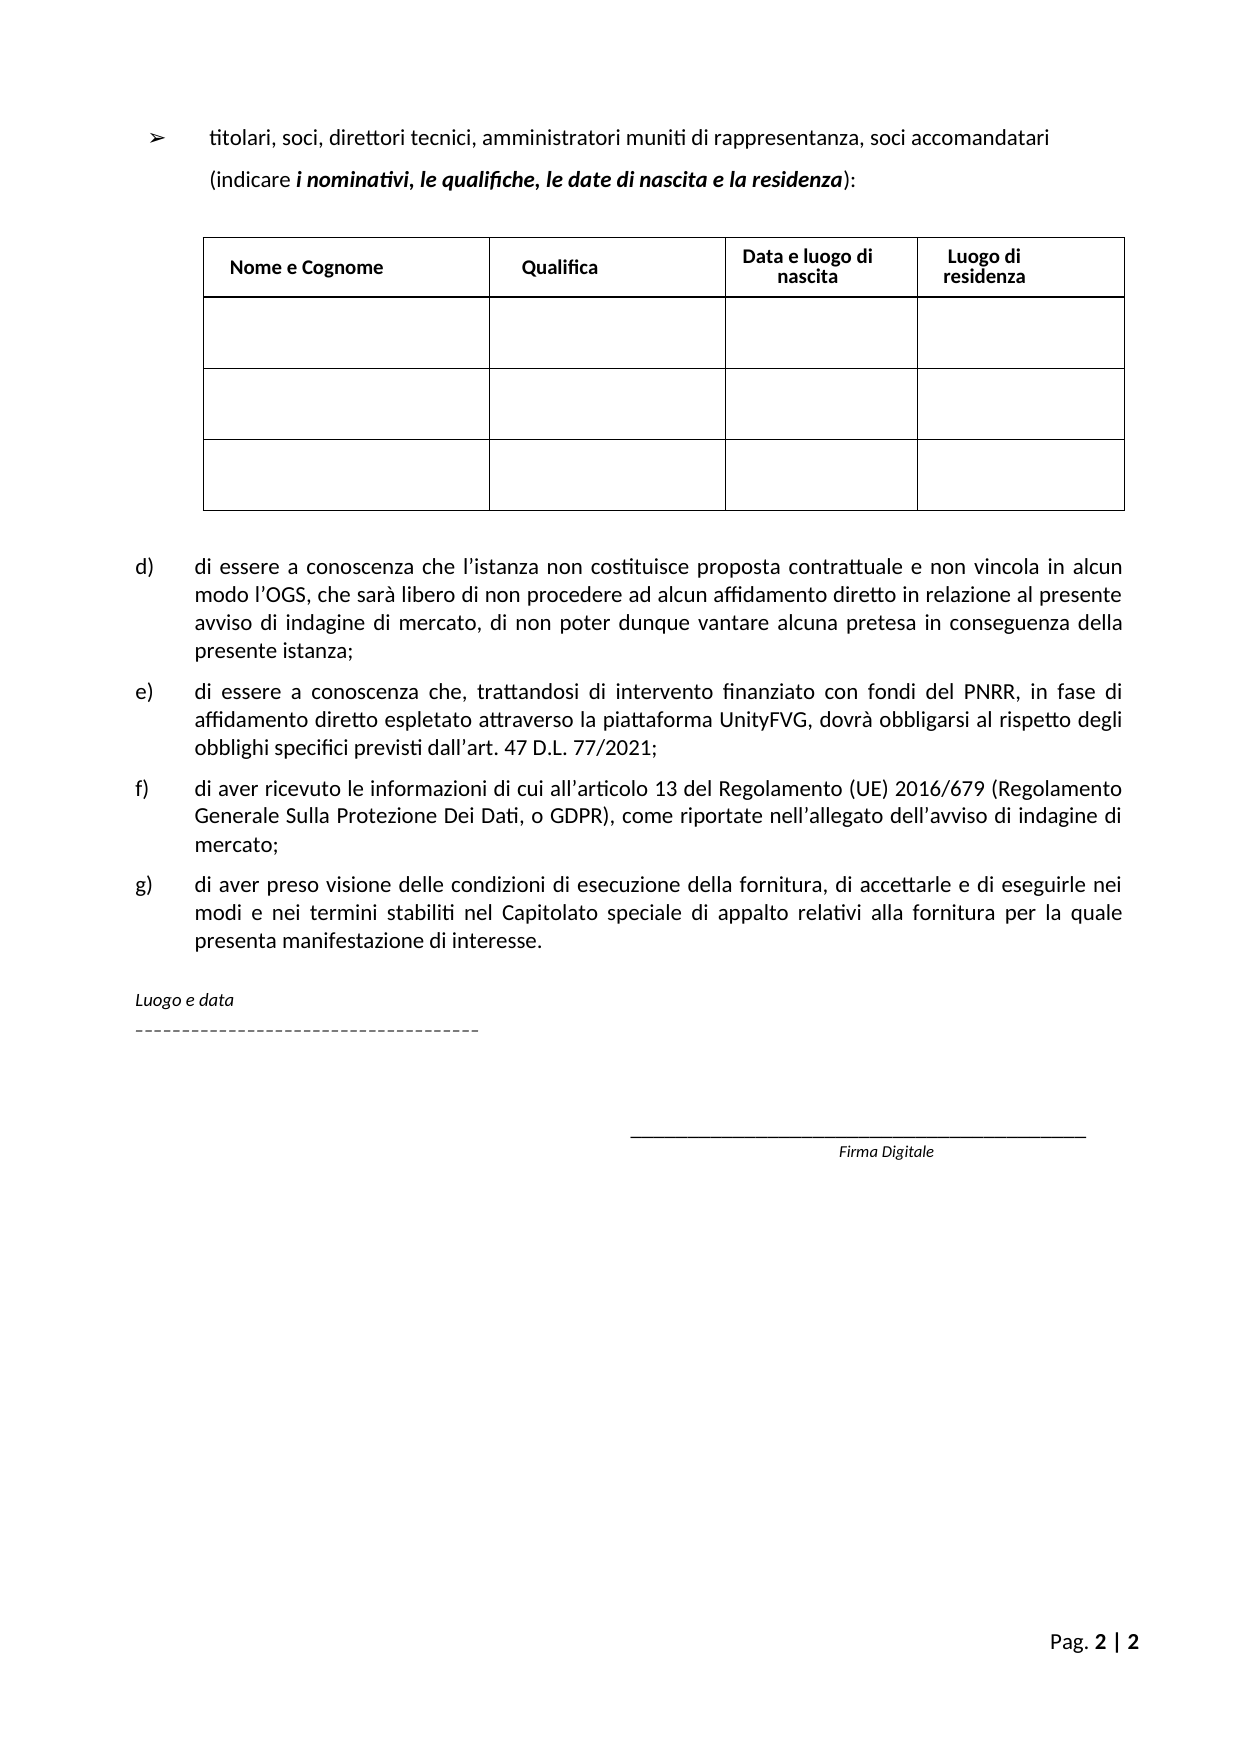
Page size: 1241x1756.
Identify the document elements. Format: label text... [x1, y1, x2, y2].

table_cell [490, 440, 725, 510]
table_cell [726, 369, 917, 439]
table_header Luogo di residenza [918, 238, 1124, 296]
table_cell [490, 369, 725, 439]
list di aver ricevuto le informazioni di cui all’articolo 13 del Regolamento (UE) 2016/679 (Regolamento Generale Sulla Protezione Dei Dati, o GDPR), come riportate nell’allegato dell’avviso di indagine di mercato; [135, 774, 1124, 858]
table_cell [918, 440, 1124, 510]
text (indicare i nominativi, le qualifiche, le date di nascita e la residenza): [209, 154, 1124, 195]
list di essere a conoscenza che, trattandosi di intervento finanziato con fondi del PNRR, in fase di affidamento diretto espletato attraverso la piattaforma UnityFVG, dovrà obbligarsi al rispetto degli obblighi specifici previsti dall’art. 47 D.L. 77/2021; [135, 677, 1124, 761]
table_cell [204, 298, 489, 368]
text Firma Digitale [669, 1141, 1039, 1161]
table_cell [726, 298, 917, 368]
text _____________________________________ [135, 1011, 1240, 1034]
table_cell [490, 298, 725, 368]
table_cell [204, 369, 489, 439]
table_header Nome e Cognome [204, 238, 489, 296]
list titolari, soci, direttori tecnici, amministratori muniti di rappresentanza, soci accomandatari [147, 112, 1124, 154]
table_header Qualifica [490, 238, 725, 296]
list di essere a conoscenza che l’istanza non costituisce proposta contrattuale e non vincola in alcun modo l’OGS, che sarà libero di non procedere ad alcun affidamento diretto in relazione al presente avviso di indagine di mercato, di non poter dunque vantare alcuna pretesa in conseguenza della presente istanza; [135, 552, 1124, 664]
table_cell [204, 440, 489, 510]
subtitle ________________________________________ [608, 1113, 1109, 1141]
list di aver preso visione delle condizioni di esecuzione della fornitura, di accettarle e di eseguirle nei modi e nei termini stabiliti nel Capitolato speciale di appalto relativi alla fornitura per la quale presenta manifestazione di interesse. [135, 870, 1124, 954]
table_header Data e luogo di nascita [726, 238, 917, 296]
table_cell [918, 298, 1124, 368]
text Luogo e data [135, 988, 1240, 1011]
table_cell [726, 440, 917, 510]
table_cell [918, 369, 1124, 439]
